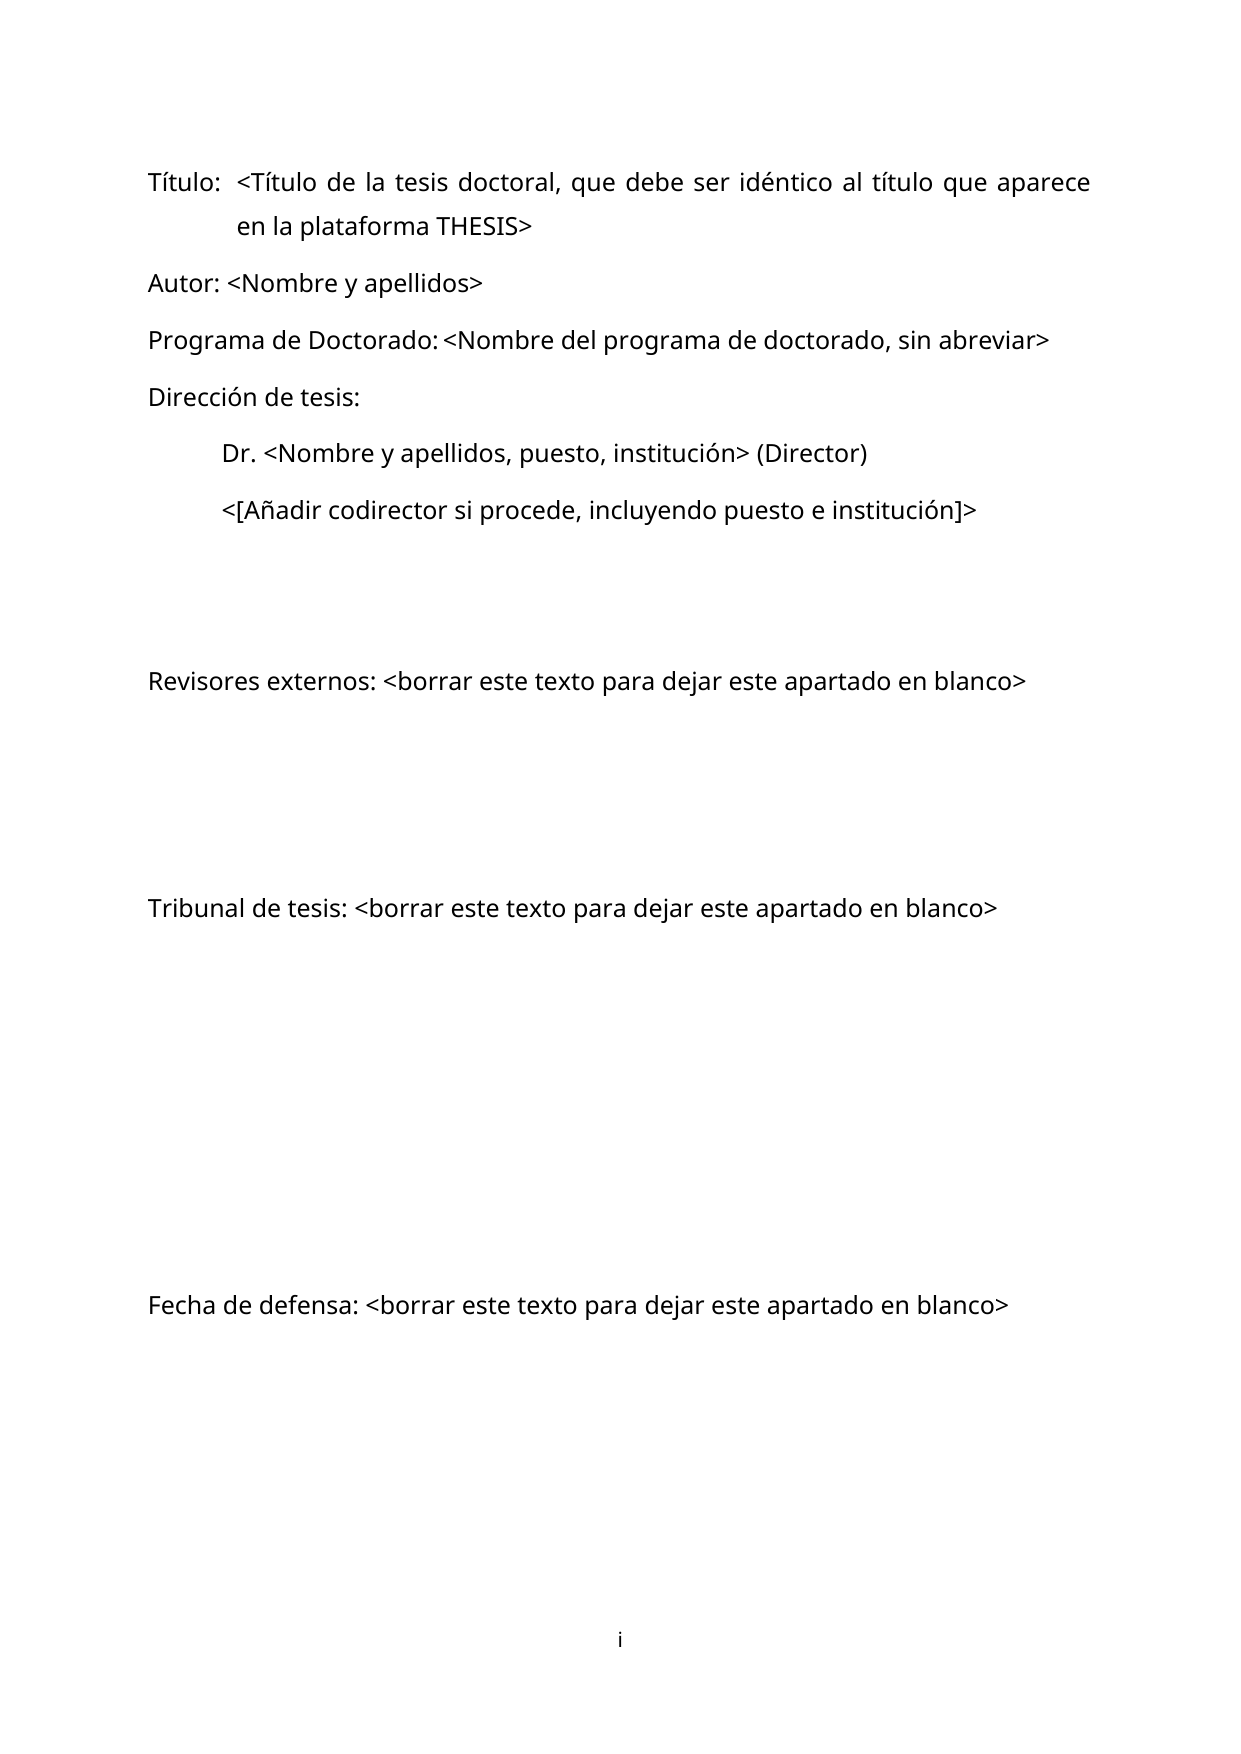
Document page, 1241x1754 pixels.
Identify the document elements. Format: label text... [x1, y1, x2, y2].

text Autor: <Nombre y apellidos> [148, 266, 1092, 300]
text Dirección de tesis: [148, 379, 1092, 413]
text Programa de Doctorado: <Nombre del programa de doctorado, sin abreviar> [148, 322, 1092, 357]
text Fecha de defensa: <borrar este texto para dejar este apartado en blanco> [148, 1288, 1092, 1322]
text <[Añadir codirector si procede, incluyendo puesto e institución]> [148, 493, 1092, 527]
text Título: <Título de la tesis doctoral, que debe ser idéntico al título que aparece en la plataforma THESIS> [148, 165, 1092, 243]
text Dr. <Nombre y apellidos, puesto, institución> (Director) [148, 436, 1092, 470]
text Tribunal de tesis: <borrar este texto para dejar este apartado en blanco> [148, 890, 1092, 924]
text Revisores externos: <borrar este texto para dejar este apartado en blanco> [148, 663, 1092, 697]
